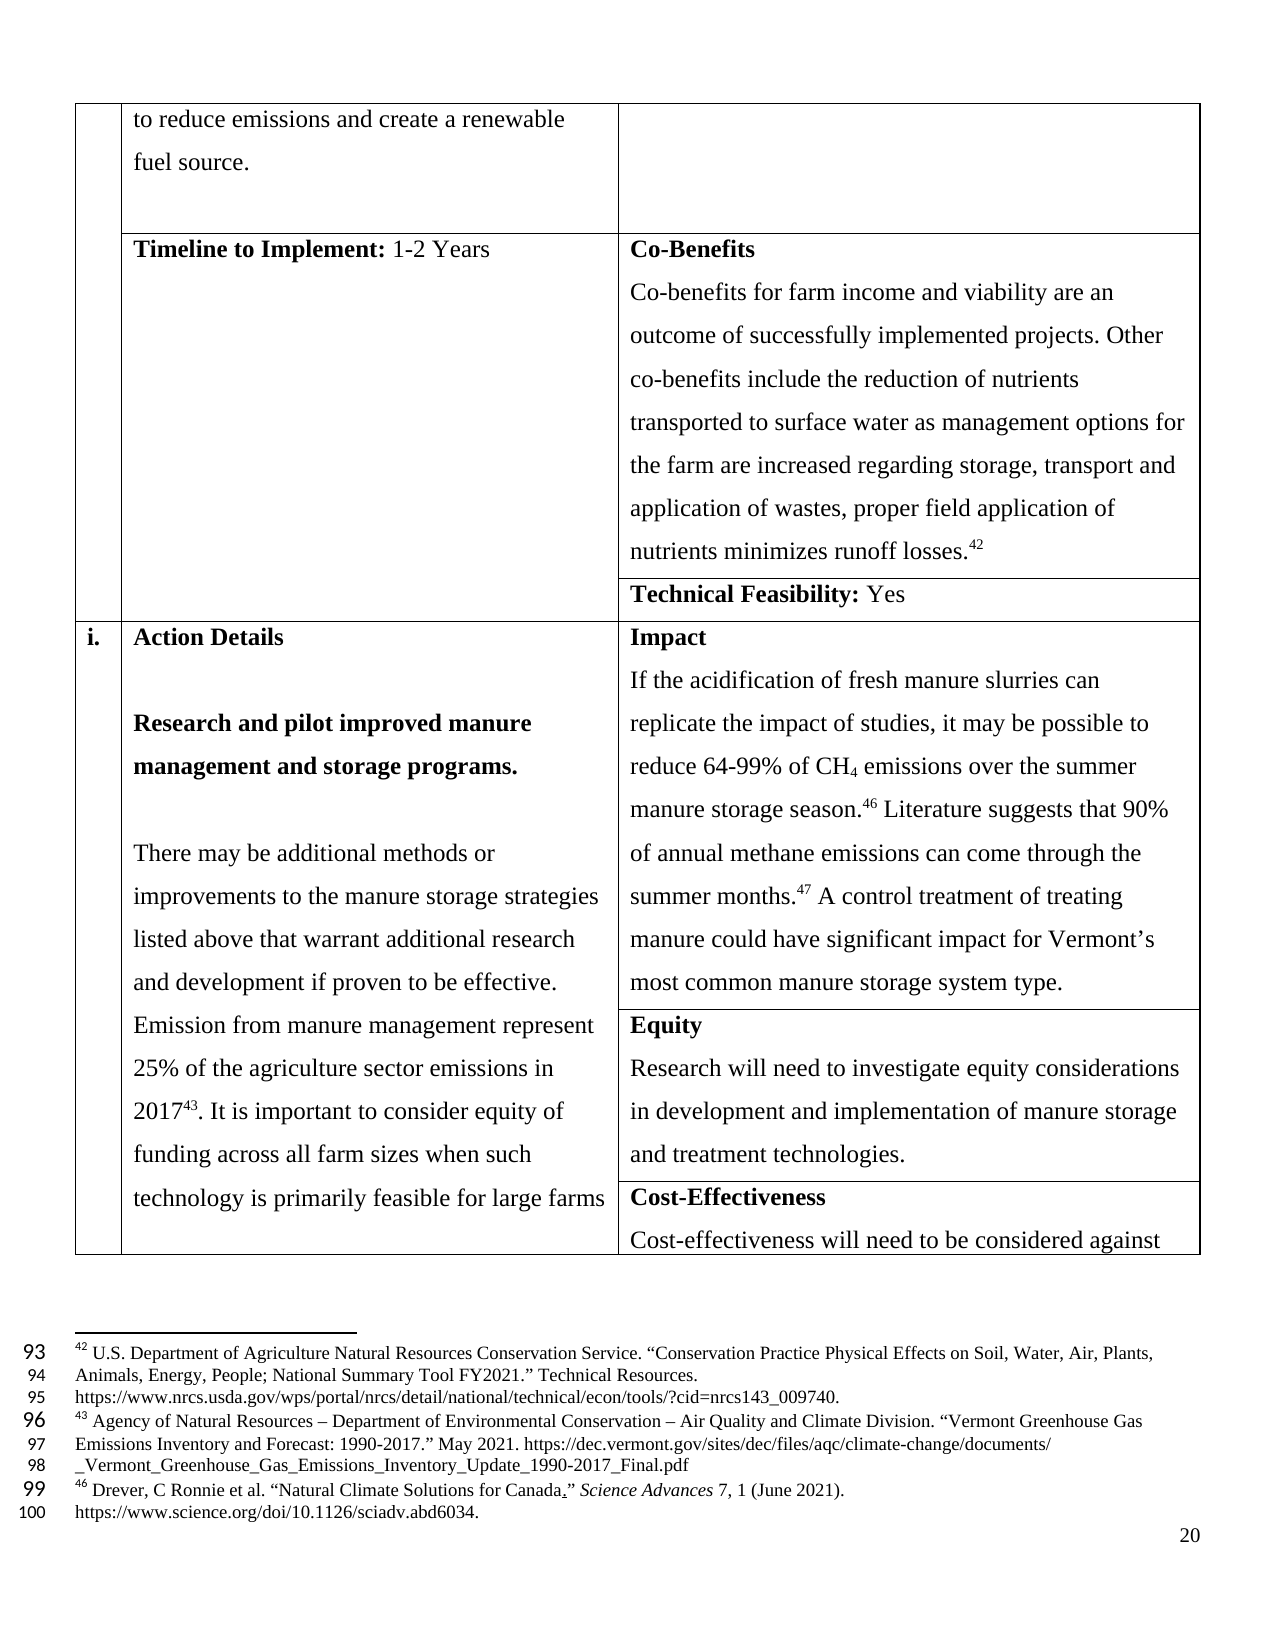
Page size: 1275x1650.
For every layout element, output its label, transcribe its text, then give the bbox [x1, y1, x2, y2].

table_cell Action Details Research and pilot improved manure management and storage programs. There may be additional methods or improvements to the manure storage strategies listed above that warrant additional research and development if proven to be effective. Emission from manure management represent 25% of the agriculture sector emissions in 2017. It is important to consider equity of funding across all farm sizes when such technology is primarily feasible for large farms only. Other technologies may include acidification of manure or addition of biochar for example. VAAFM, through its Phosphorus Innovation Challenge (VPIC), is funding research and development of digestors, mobile composting units, and biochar which can have climate mitigation benefits. [122, 622, 618, 1254]
table_cell Co-Benefits Co-benefits for farm income and viability are an outcome of successfully implemented projects. Other co-benefits include the reduction of nutrients transported to surface water as management options for the farm are increased regarding storage, transport and application of wastes, proper field application of nutrients minimizes runoff losses. [619, 234, 1199, 578]
table_cell Impact If the acidification of fresh manure slurries can replicate the impact of studies, it may be possible to reduce 64-99% of CH4 emissions over the summer manure storage season. Literature suggests that 90% of annual methane emissions can come through the summer months. A control treatment of treating manure could have significant impact for Vermont’s most common manure storage system type. [619, 622, 1199, 1009]
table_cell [619, 1182, 1199, 1254]
table_cell i. [76, 622, 121, 1254]
table_cell Timeline to Implement: 1-2 Years [122, 234, 618, 621]
table_cell Technical Feasibility: Yes [619, 579, 1199, 621]
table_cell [619, 104, 1199, 233]
table_cell Equity Research will need to investigate equity considerations in development and implementation of manure storage and treatment technologies. [619, 1010, 1199, 1181]
